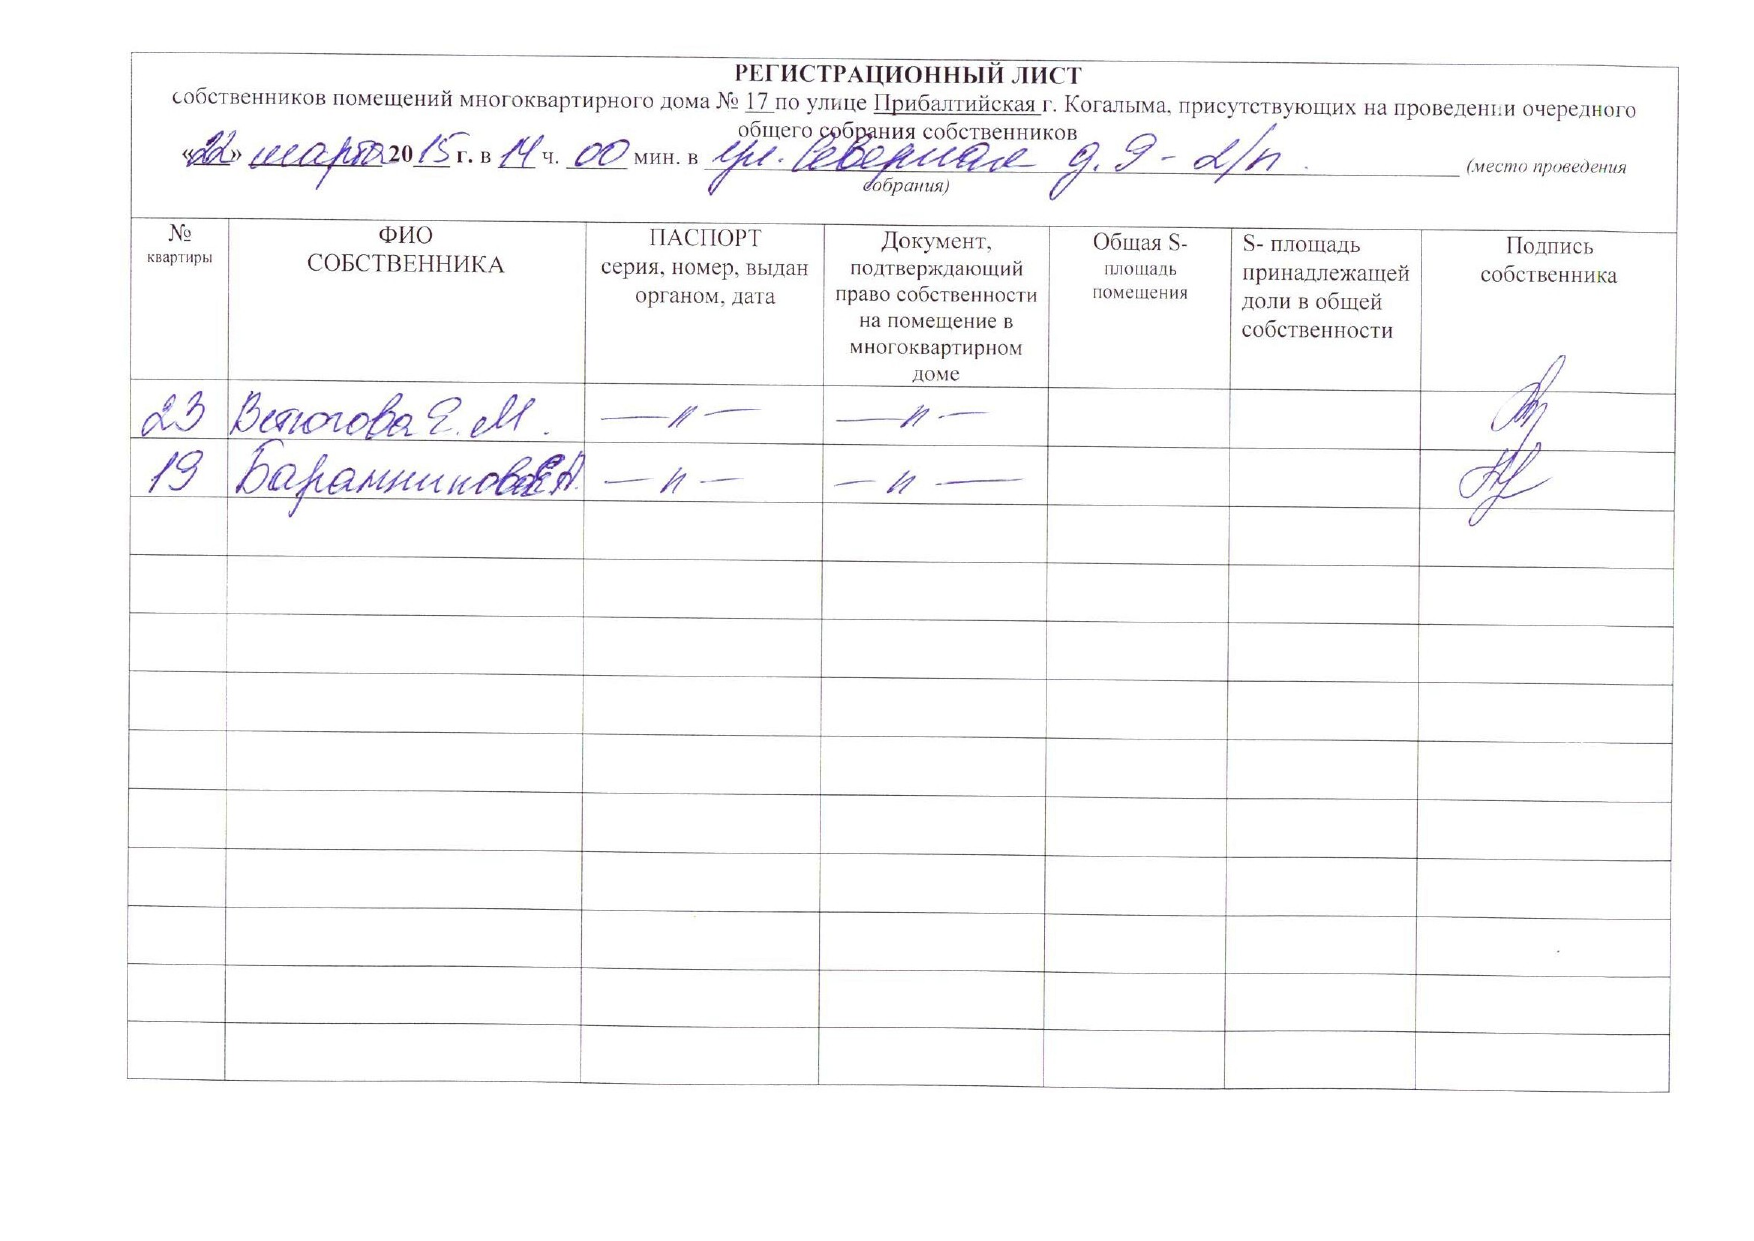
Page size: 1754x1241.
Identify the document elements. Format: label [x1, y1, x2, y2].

picture [118, 44, 1680, 1093]
